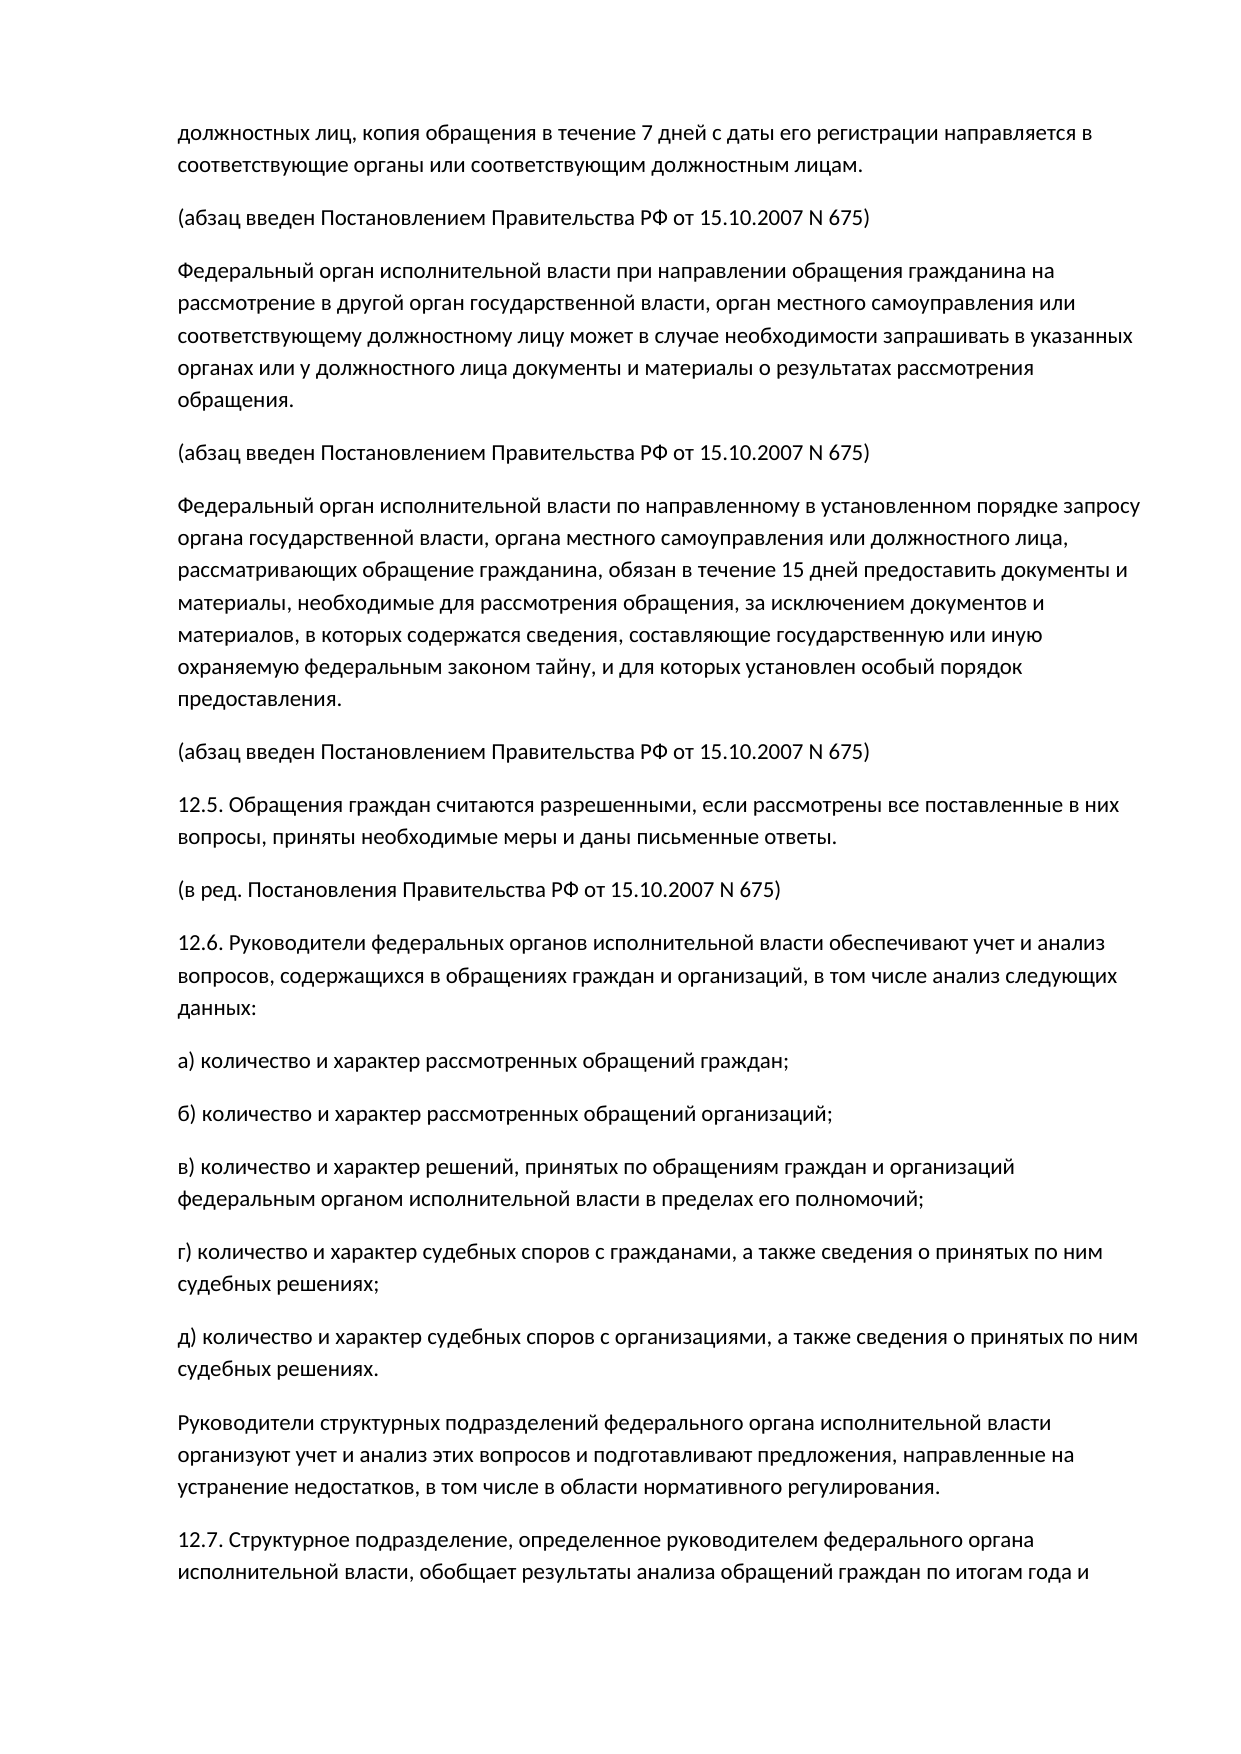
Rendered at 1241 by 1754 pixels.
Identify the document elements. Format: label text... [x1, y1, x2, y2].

text Руководители структурных подразделений федерального органа исполнительной власти организуют учет и анализ этих вопросов и подготавливают предложения, направленные на устранение недостатков, в том числе в области нормативного регулирования. [177, 1408, 1152, 1500]
text (абзац введен Постановлением Правительства РФ от 15.10.2007 N 675) [177, 203, 1152, 231]
text в) количество и характер решений, принятых по обращениям граждан и организаций федеральным органом исполнительной власти в пределах его полномочий; [177, 1152, 1152, 1212]
text Федеральный орган исполнительной власти при направлении обращения гражданина на рассмотрение в другой орган государственной власти, орган местного самоуправления или соответствующему должностному лицу может в случае необходимости запрашивать в указанных органах или у должностного лица документы и материалы о результатах рассмотрения обращения. [177, 256, 1152, 413]
text (в ред. Постановления Правительства РФ от 15.10.2007 N 675) [177, 876, 1152, 903]
text а) количество и характер рассмотренных обращений граждан; [177, 1046, 1152, 1074]
text Федеральный орган исполнительной власти по направленному в установленном порядке запросу органа государственной власти, органа местного самоуправления или должностного лица, рассматривающих обращение гражданина, обязан в течение 15 дней предоставить документы и материалы, необходимые для рассмотрения обращения, за исключением документов и материалов, в которых содержатся сведения, составляющие государственную или иную охраняемую федеральным законом тайну, и для которых установлен особый порядок предоставления. [177, 491, 1152, 712]
text б) количество и характер рассмотренных обращений организаций; [177, 1099, 1152, 1127]
text 12.6. Руководители федеральных органов исполнительной власти обеспечивают учет и анализ вопросов, содержащихся в обращениях граждан и организаций, в том числе анализ следующих данных: [177, 928, 1152, 1021]
text (абзац введен Постановлением Правительства РФ от 15.10.2007 N 675) [177, 438, 1152, 466]
text 12.5. Обращения граждан считаются разрешенными, если рассмотрены все поставленные в них вопросы, приняты необходимые меры и даны письменные ответы. [177, 790, 1152, 851]
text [177, 1525, 1152, 1585]
text (абзац введен Постановлением Правительства РФ от 15.10.2007 N 675) [177, 737, 1152, 765]
text г) количество и характер судебных споров с гражданами, а также сведения о принятых по ним судебных решениях; [177, 1237, 1152, 1297]
text д) количество и характер судебных споров с организациями, а также сведения о принятых по ним судебных решениях. [177, 1322, 1152, 1383]
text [177, 118, 1152, 178]
